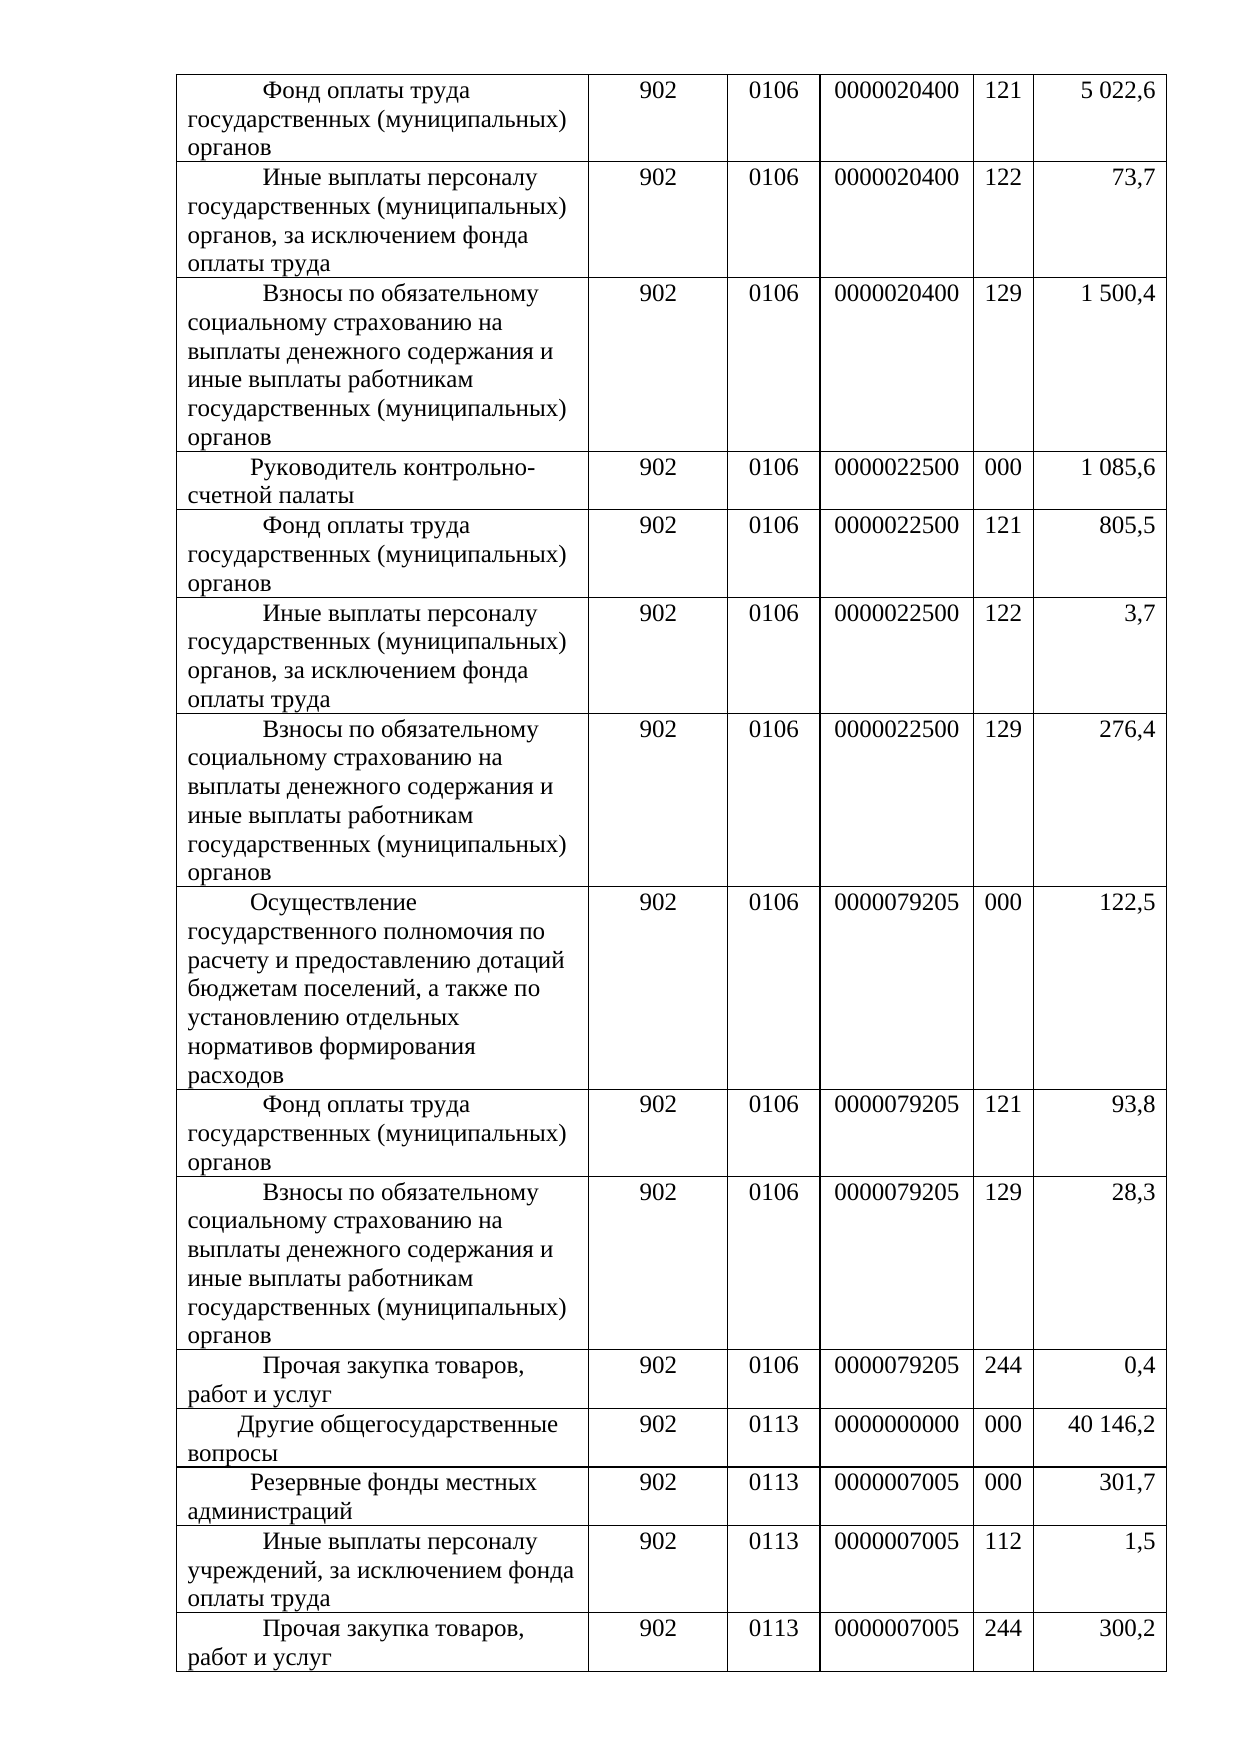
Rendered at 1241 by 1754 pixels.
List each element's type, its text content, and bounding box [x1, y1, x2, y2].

table_cell 93,8 [1034, 1090, 1166, 1176]
table_cell Иные выплаты персоналу государственных (муниципальных) органов, за исключением фонда оплаты труда [177, 162, 588, 277]
table_cell 0106 [728, 598, 819, 713]
table_cell 0113 [728, 1613, 819, 1671]
table_cell 000 [974, 452, 1033, 509]
table_cell 902 [589, 598, 727, 713]
table_cell 902 [589, 887, 727, 1088]
table_cell 121 [974, 510, 1033, 597]
table_cell 121 [974, 75, 1033, 161]
table_cell Фонд оплаты труда государственных (муниципальных) органов [177, 510, 588, 597]
table_cell 902 [589, 1409, 727, 1466]
table_cell 40 146,2 [1034, 1409, 1166, 1466]
table_cell 902 [589, 278, 727, 451]
table_cell 1 085,6 [1034, 452, 1166, 509]
table_cell 902 [589, 510, 727, 597]
table_cell 122 [974, 598, 1033, 713]
table_cell 122 [974, 162, 1033, 277]
table_cell 0000079205 [821, 1090, 973, 1176]
table_cell 0106 [728, 162, 819, 277]
table_cell 902 [589, 1177, 727, 1349]
table_cell 0000000000 [821, 1409, 973, 1466]
table_cell 0113 [728, 1526, 819, 1612]
table_cell 0106 [728, 510, 819, 597]
table_cell 0113 [728, 1409, 819, 1466]
table_cell 0000022500 [821, 452, 973, 509]
table_cell 129 [974, 278, 1033, 451]
table_cell 902 [589, 1090, 727, 1176]
table_cell 902 [589, 1526, 727, 1612]
table_cell 0106 [728, 278, 819, 451]
table_cell 805,5 [1034, 510, 1166, 597]
table_cell Резервные фонды местных администраций [177, 1468, 588, 1525]
table_cell 0000020400 [821, 278, 973, 451]
table_cell Фонд оплаты труда государственных (муниципальных) органов [177, 75, 588, 161]
table_cell 1 500,4 [1034, 278, 1166, 451]
table_cell 0,4 [1034, 1350, 1166, 1408]
table_cell Иные выплаты персоналу учреждений, за исключением фонда оплаты труда [177, 1526, 588, 1612]
table_cell 3,7 [1034, 598, 1166, 713]
table_cell 129 [974, 714, 1033, 886]
table_cell 000 [974, 1409, 1033, 1466]
table_cell 0106 [728, 1177, 819, 1349]
table_cell Прочая закупка товаров, работ и услуг [177, 1350, 588, 1408]
table_cell 1,5 [1034, 1526, 1166, 1612]
table_cell 121 [974, 1090, 1033, 1176]
table_cell 902 [589, 1350, 727, 1408]
table_cell 0000079205 [821, 887, 973, 1088]
table_cell 0000007005 [821, 1468, 973, 1525]
table_cell 129 [974, 1177, 1033, 1349]
table_cell 0000020400 [821, 162, 973, 277]
table_cell 0113 [728, 1468, 819, 1525]
table_cell 902 [589, 1613, 727, 1671]
table_cell 301,7 [1034, 1468, 1166, 1525]
table_cell 0106 [728, 452, 819, 509]
table_cell 902 [589, 452, 727, 509]
table_cell 244 [974, 1613, 1033, 1671]
table_cell 0000020400 [821, 75, 973, 161]
table_cell Осуществление государственного полномочия по расчету и предоставлению дотаций бюджетам поселений, а также по установлению отдельных нормативов формирования расходов [177, 887, 588, 1088]
table_cell 112 [974, 1526, 1033, 1612]
table_cell 000 [974, 887, 1033, 1088]
table_cell 0000007005 [821, 1613, 973, 1671]
table_cell 300,2 [1034, 1613, 1166, 1671]
table_cell 902 [589, 714, 727, 886]
table_cell 0000079205 [821, 1177, 973, 1349]
table_cell 0106 [728, 887, 819, 1088]
table_cell 0106 [728, 1350, 819, 1408]
table_cell 0000022500 [821, 510, 973, 597]
table_cell 0000007005 [821, 1526, 973, 1612]
table_cell 0000022500 [821, 598, 973, 713]
table_cell 0000079205 [821, 1350, 973, 1408]
table_cell 0106 [728, 75, 819, 161]
table_cell 122,5 [1034, 887, 1166, 1088]
table_cell Прочая закупка товаров, работ и услуг [177, 1613, 588, 1671]
table_cell 28,3 [1034, 1177, 1166, 1349]
table_cell Руководитель контрольно-счетной палаты [177, 452, 588, 509]
table_cell 000 [974, 1468, 1033, 1525]
table_cell 73,7 [1034, 162, 1166, 277]
table_cell 244 [974, 1350, 1033, 1408]
table_cell 902 [589, 75, 727, 161]
table_cell 902 [589, 162, 727, 277]
table_cell 902 [589, 1468, 727, 1525]
table_cell Другие общегосударственные вопросы [177, 1409, 588, 1466]
table_cell 0106 [728, 1090, 819, 1176]
table_cell Иные выплаты персоналу государственных (муниципальных) органов, за исключением фонда оплаты труда [177, 598, 588, 713]
table_cell 0000022500 [821, 714, 973, 886]
table_cell Фонд оплаты труда государственных (муниципальных) органов [177, 1090, 588, 1176]
table_cell 5 022,6 [1034, 75, 1166, 161]
table_cell 276,4 [1034, 714, 1166, 886]
table_cell 0106 [728, 714, 819, 886]
